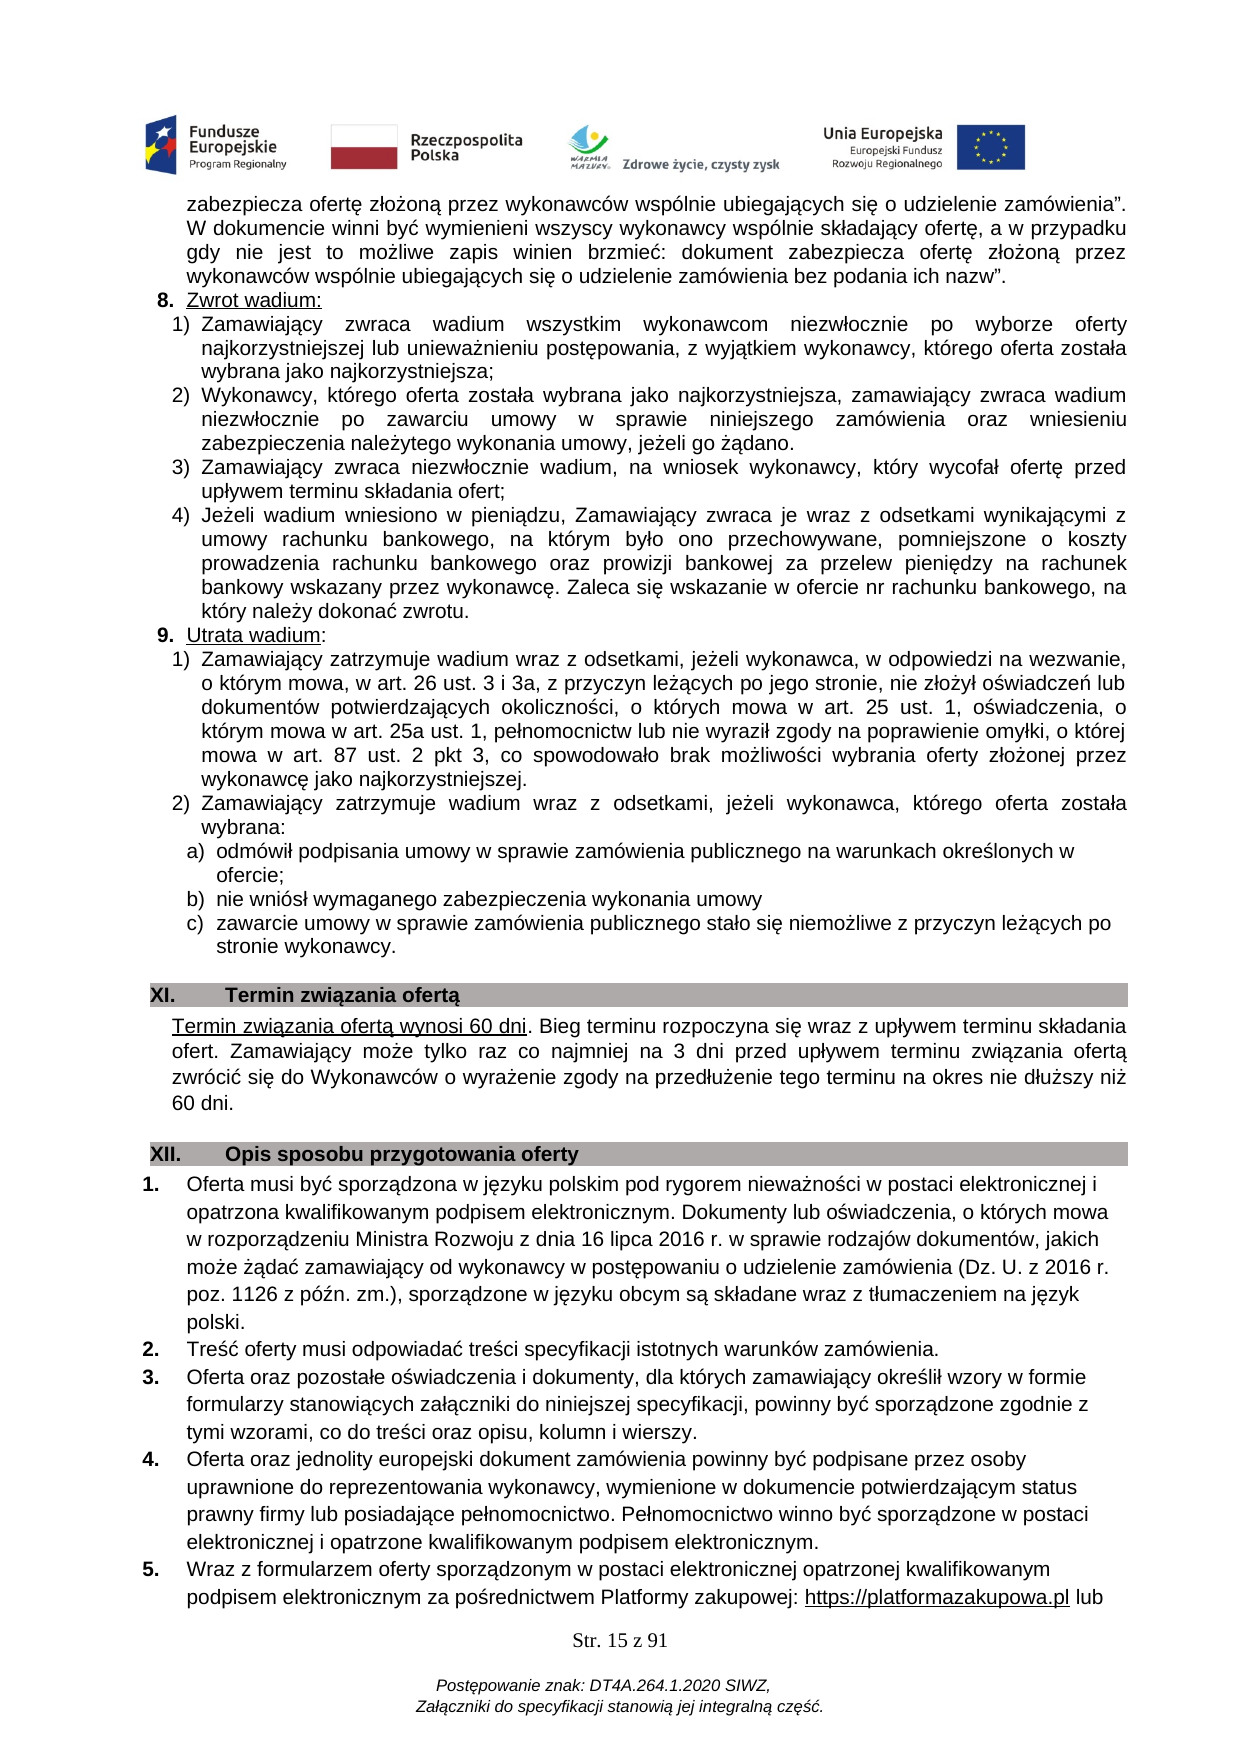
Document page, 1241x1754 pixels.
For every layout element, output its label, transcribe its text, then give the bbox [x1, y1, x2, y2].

picture [112, 97, 1058, 192]
list nie wniósł wymaganego zabezpieczenia wykonania umowy [186, 886, 1128, 910]
subtitle Opis sposobu przygotowania oferty [150, 1142, 1128, 1166]
subtitle Termin związania ofertą [150, 983, 1128, 1007]
list Utrata wadium: [157, 623, 1128, 647]
list Zamawiający zwraca wadium wszystkim wykonawcom niezwłocznie po wyborze oferty najkorzystniejszej lub unieważnieniu postępowania, z wyjątkiem wykonawcy, którego oferta została wybrana jako najkorzystniejsza; [172, 311, 1128, 383]
list Jeżeli wadium wniesiono w pieniądzu, Zamawiający zwraca je wraz z odsetkami wynikającymi z umowy rachunku bankowego, na którym było ono przechowywane, pomniejszone o koszty prowadzenia rachunku bankowego oraz prowizji bankowej za przelew pieniędzy na rachunek bankowy wskazany przez wykonawcę. Zaleca się wskazanie w ofercie nr rachunku bankowego, na który należy dokonać zwrotu. [172, 503, 1128, 623]
list Zwrot wadium: [157, 287, 1128, 311]
list Oferta musi być sporządzona w języku polskim pod rygorem nieważności w postaci elektronicznej i opatrzona kwalifikowanym podpisem elektronicznym. Dokumenty lub oświadczenia, o których mowa w rozporządzeniu Ministra Rozwoju z dnia 16 lipca 2016 r. w sprawie rodzajów dokumentów, jakich może żądać zamawiający od wykonawcy w postępowaniu o udzielenie zamówienia (Dz. U. z 2016 r. poz. 1126 z późn. zm.), sporządzone w języku obcym są składane wraz z tłumaczeniem na język polski. [142, 1172, 1128, 1333]
list Oferta oraz jednolity europejski dokument zamówienia powinny być podpisane przez osoby uprawnione do reprezentowania wykonawcy, wymienione w dokumencie potwierdzającym status prawny firmy lub posiadające pełnomocnictwo. Pełnomocnictwo winno być sporządzone w postaci elektronicznej i opatrzone kwalifikowanym podpisem elektronicznym. [142, 1447, 1128, 1553]
list Zamawiający zatrzymuje wadium wraz z odsetkami, jeżeli wykonawca, którego oferta została wybrana: [172, 791, 1128, 838]
text Termin związania ofertą wynosi 60 dni. Bieg terminu rozpoczyna się wraz z upływem terminu składania ofert. Zamawiający może tylko raz co najmniej na 3 dni przed upływem terminu związania ofertą zwrócić się do Wykonawców o wyrażenie zgody na przedłużenie tego terminu na okres nie dłuższy niż 60 dni. [172, 1013, 1128, 1115]
list zawarcie umowy w sprawie zamówienia publicznego stało się niemożliwe z przyczyn leżących po stronie wykonawcy. [186, 910, 1128, 958]
list odmówił podpisania umowy w sprawie zamówienia publicznego na warunkach określonych w ofercie; [186, 838, 1128, 886]
list Zamawiający zwraca niezwłocznie wadium, na wniosek wykonawcy, który wycofał ofertę przed upływem terminu składania ofert; [172, 455, 1128, 503]
list Zamawiający zatrzymuje wadium wraz z odsetkami, jeżeli wykonawca, w odpowiedzi na wezwanie, o którym mowa, w art. 26 ust. 3 i 3a, z przyczyn leżących po jego stronie, nie złożył oświadczeń lub dokumentów potwierdzających okoliczności, o których mowa w art. 25 ust. 1, oświadczenia, o którym mowa w art. 25a ust. 1, pełnomocnictw lub nie wyraził zgody na poprawienie omyłki, o której mowa w art. 87 ust. 2 pkt 3, co spowodowało brak możliwości wybrania oferty złożonej przez wykonawcę jako najkorzystniejszej. [172, 647, 1128, 791]
list Treść oferty musi odpowiadać treści specyfikacji istotnych warunków zamówienia. [142, 1337, 1128, 1361]
list Oferta oraz pozostałe oświadczenia i dokumenty, dla których zamawiający określił wzory w formie formularzy stanowiących załączniki do niniejszej specyfikacji, powinny być sporządzone zgodnie z tymi wzorami, co do treści oraz opisu, kolumn i wierszy. [142, 1364, 1128, 1443]
list Wykonawcy, którego oferta została wybrana jako najkorzystniejsza, zamawiający zwraca wadium niezwłocznie po zawarciu umowy w sprawie niniejszego zamówienia oraz wniesieniu zabezpieczenia należytego wykonania umowy, jeżeli go żądano. [172, 383, 1128, 455]
